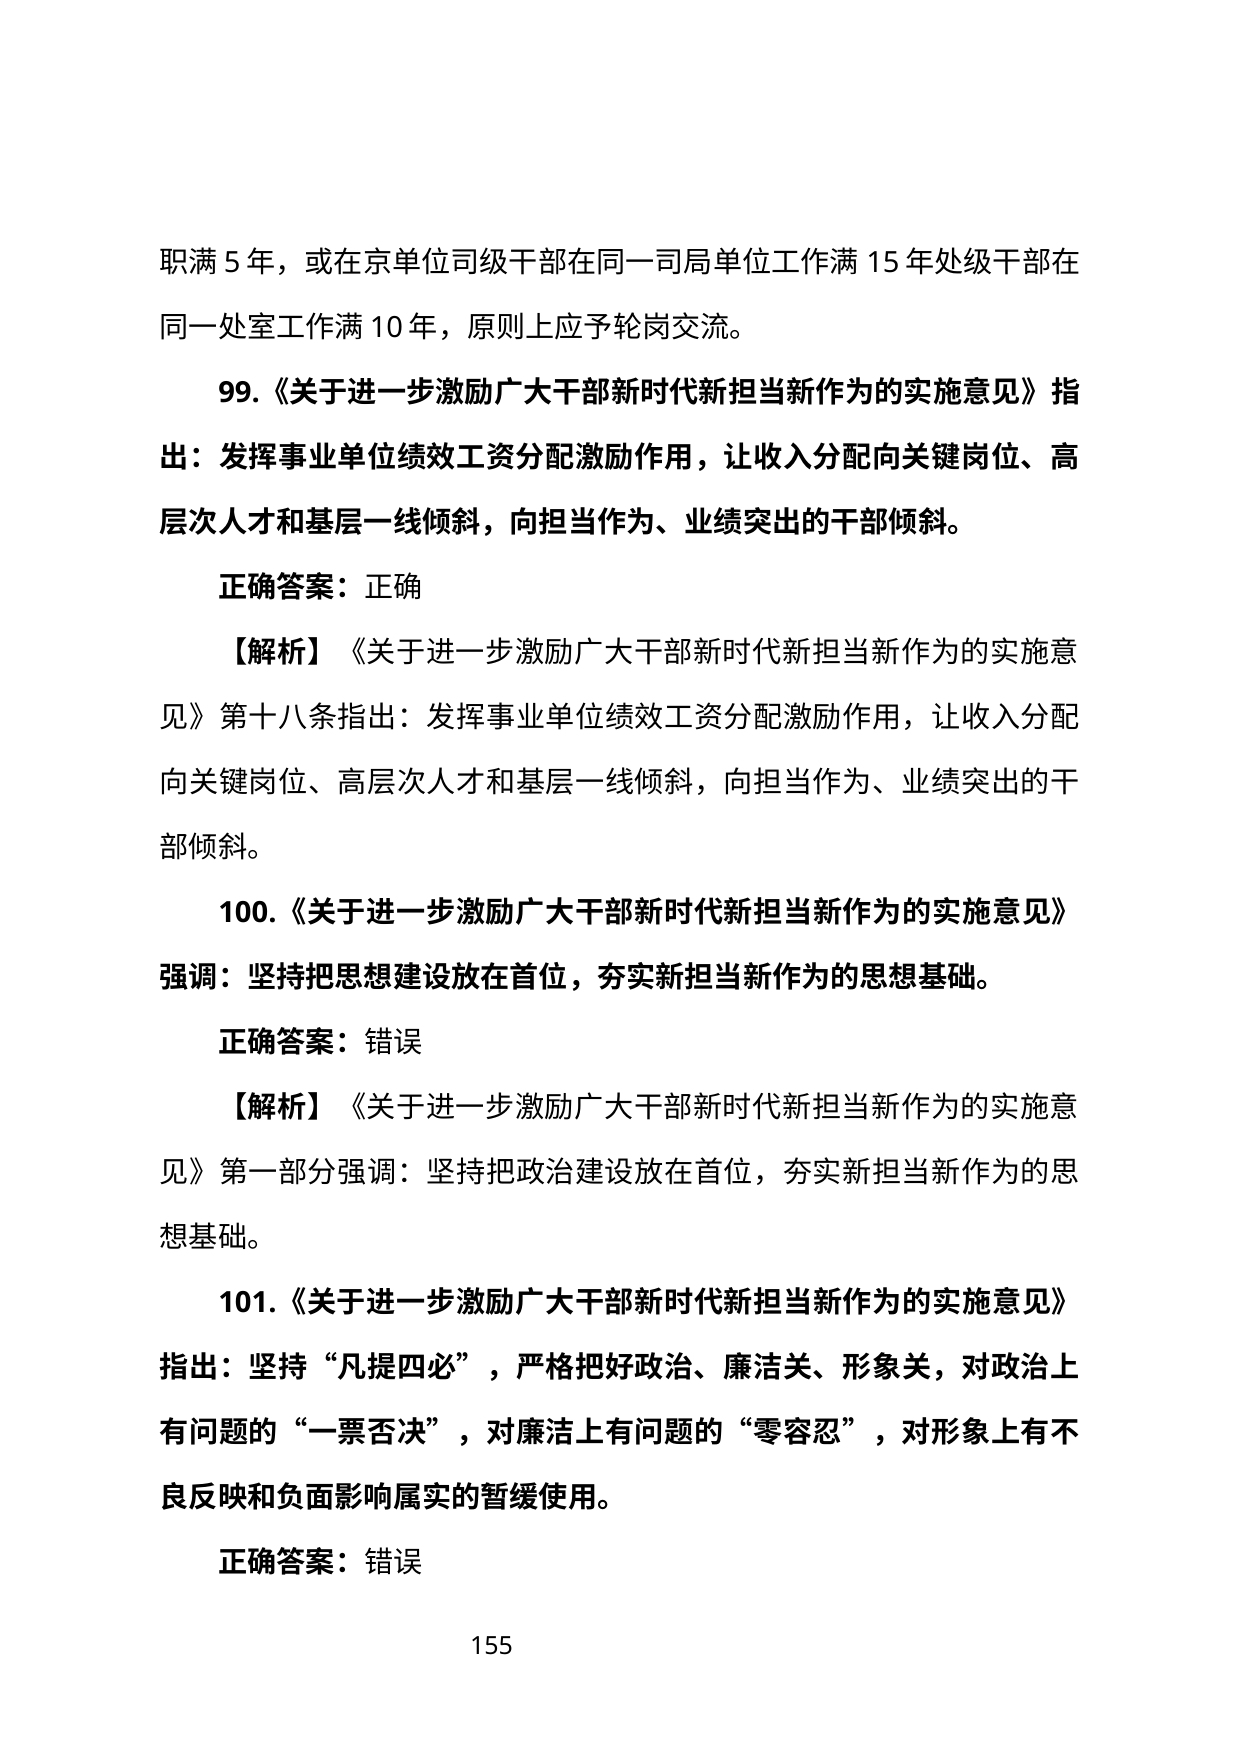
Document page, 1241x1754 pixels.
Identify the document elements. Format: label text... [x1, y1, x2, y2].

text 【解析】《关于进一步激励广大干部新时代新担当新作为的实施意见》第十八条指出：发挥事业单位绩效工资分配激励作用，让收入分配向关键岗位、高层次人才和基层一线倾斜，向担当作为、业绩突出的干部倾斜。 [159, 617, 1081, 877]
text 正确答案：错误 [159, 1007, 1081, 1072]
text 100.《关于进一步激励广大干部新时代新担当新作为的实施意见》强调：坚持把思想建设放在首位，夯实新担当新作为的思想基础。 [159, 877, 1081, 1007]
text 99.《关于进一步激励广大干部新时代新担当新作为的实施意见》指出：发挥事业单位绩效工资分配激励作用，让收入分配向关键岗位、高层次人才和基层一线倾斜，向担当作为、业绩突出的干部倾斜。 [159, 357, 1081, 552]
text 【解析】《关于进一步激励广大干部新时代新担当新作为的实施意见》第一部分强调：坚持把政治建设放在首位，夯实新担当新作为的思想基础。 [159, 1072, 1081, 1267]
text 正确答案：错误 [159, 1527, 1081, 1592]
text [159, 227, 1081, 357]
text 正确答案：正确 [159, 552, 1081, 617]
text 101.《关于进一步激励广大干部新时代新担当新作为的实施意见》指出：坚持“凡提四必”，严格把好政治、廉洁关、形象关，对政治上有问题的“一票否决”，对廉洁上有问题的“零容忍”，对形象上有不良反映和负面影响属实的暂缓使用。 [159, 1267, 1081, 1527]
